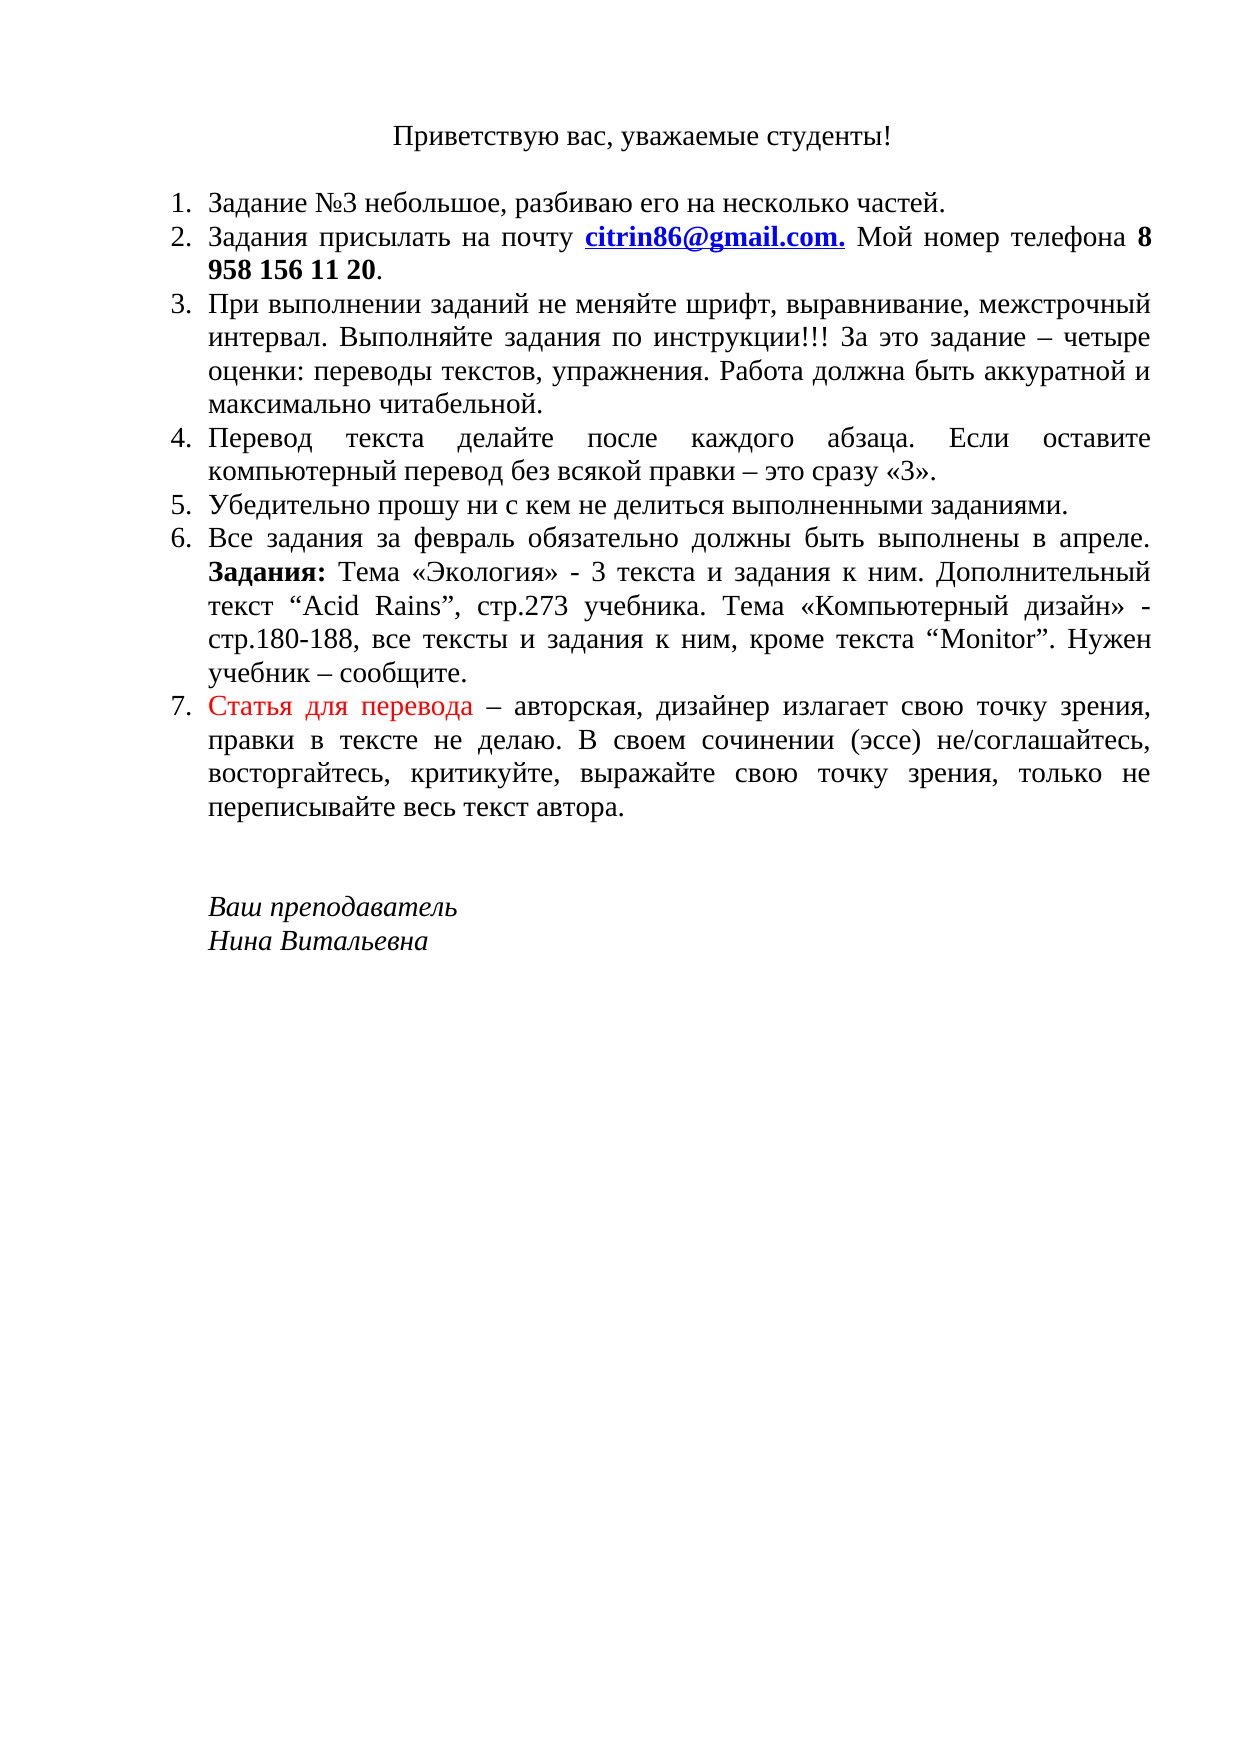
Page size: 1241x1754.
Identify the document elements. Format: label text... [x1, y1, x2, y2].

list Нина Витальевна [208, 923, 1152, 957]
list Убедительно прошу ни с кем не делиться выполненными заданиями. [170, 487, 1152, 521]
list Все задания за февраль обязательно должны быть выполнены в апреле. Задания: Тема «Экология» - 3 текста и задания к ним. Дополнительный текст “Acid Rains”, стр.273 учебника. Тема «Компьютерный дизайн» - стр.180-188, все тексты и задания к ним, кроме текста “Monitor”. Нужен учебник – сообщите. [170, 521, 1152, 688]
list Статья для перевода – авторская, дизайнер излагает свою точку зрения, правки в тексте не делаю. В своем сочинении (эссе) не/соглашайтесь, восторгайтесь, критикуйте, выражайте свою точку зрения, только не переписывайте весь текст автора. [170, 688, 1152, 822]
list Задание №3 небольшое, разбиваю его на несколько частей. [170, 185, 1152, 219]
list Перевод текста делайте после каждого абзаца. Если оставите компьютерный перевод без всякой правки – это сразу «3». [170, 420, 1152, 487]
list Задания присылать на почту citrin86@gmail.com. Мой номер телефона 8 958 156 11 20. [170, 219, 1152, 286]
list Ваш преподаватель [208, 889, 1152, 923]
text Приветствую вас, уважаемые студенты! [133, 118, 1152, 152]
list При выполнении заданий не меняйте шрифт, выравнивание, межстрочный интервал. Выполняйте задания по инструкции!!! За это задание – четыре оценки: переводы текстов, упражнения. Работа должна быть аккуратной и максимально читабельной. [170, 286, 1152, 420]
